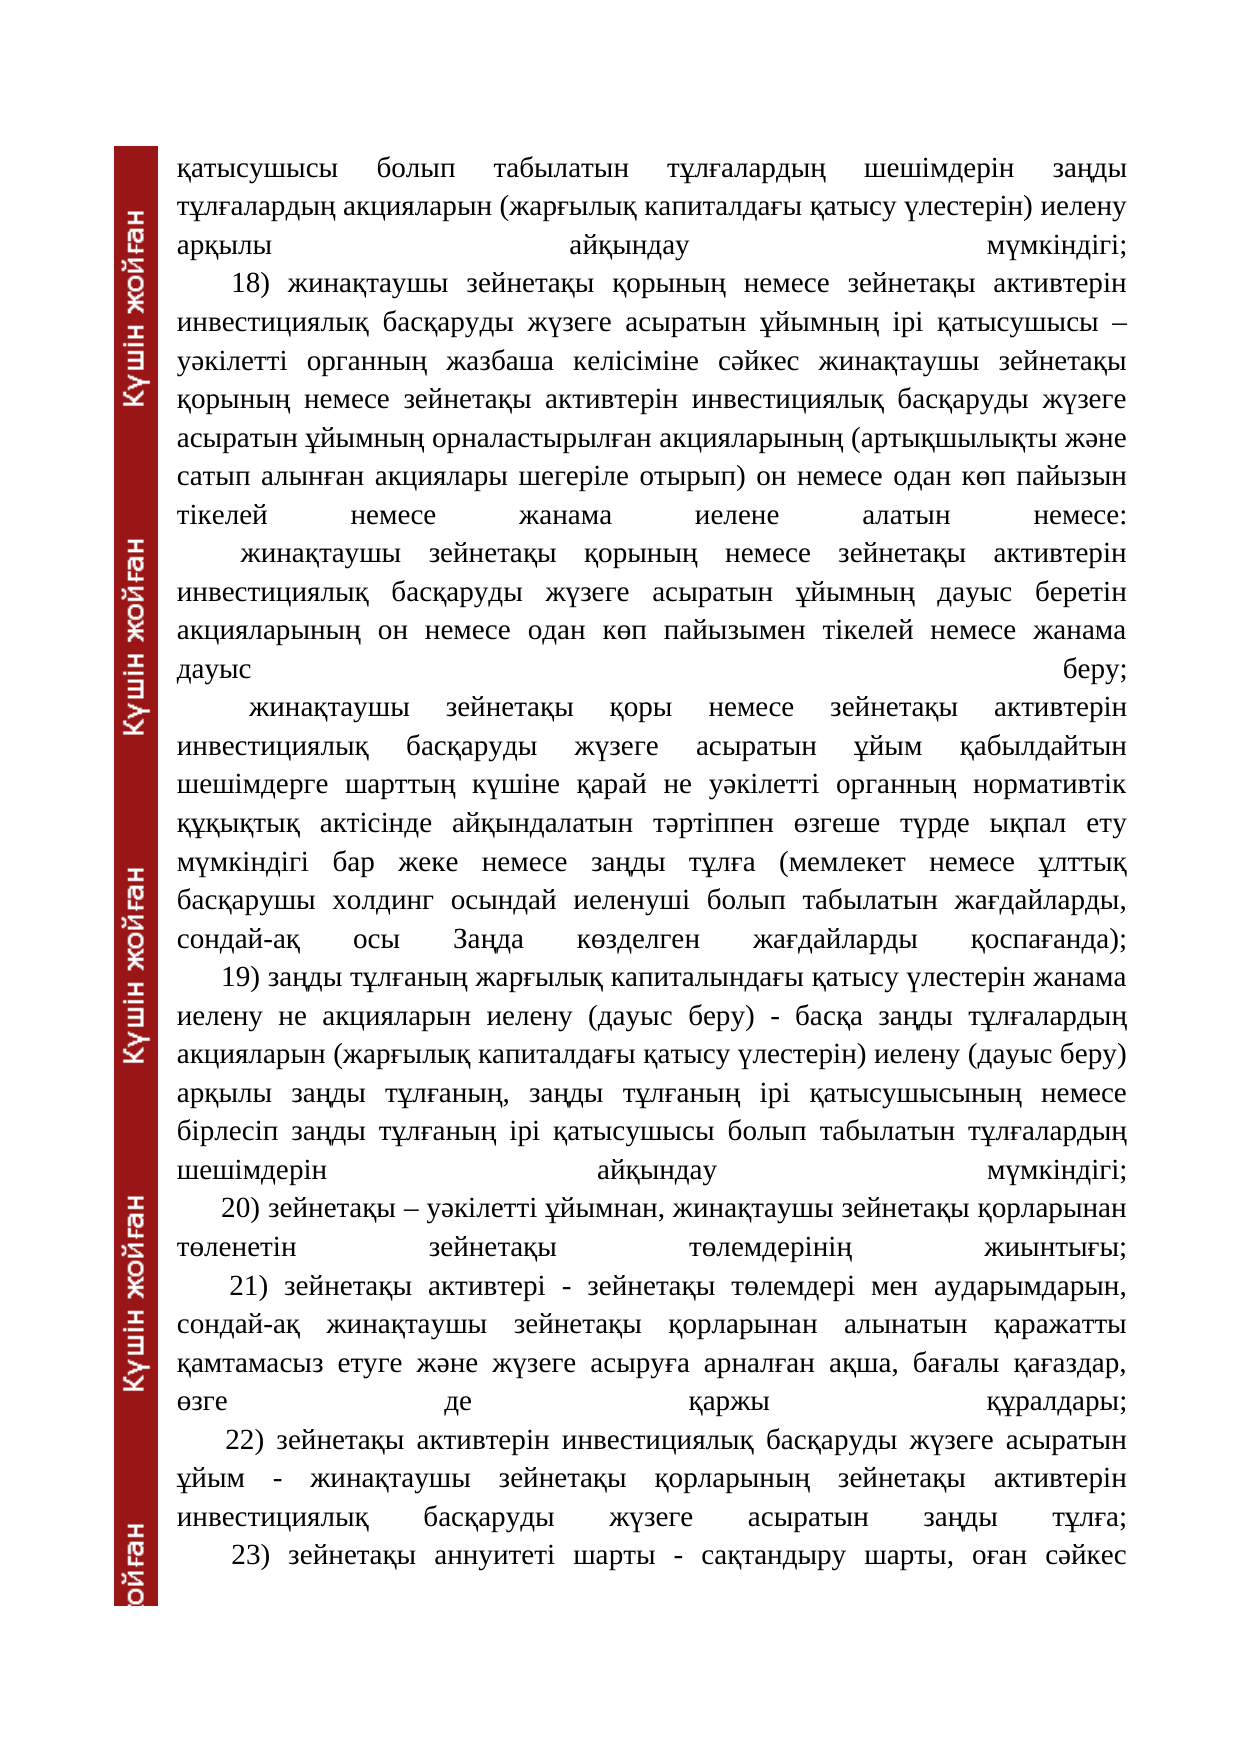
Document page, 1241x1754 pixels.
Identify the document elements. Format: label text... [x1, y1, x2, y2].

picture [114, 1571, 158, 1606]
picture [114, 146, 158, 150]
